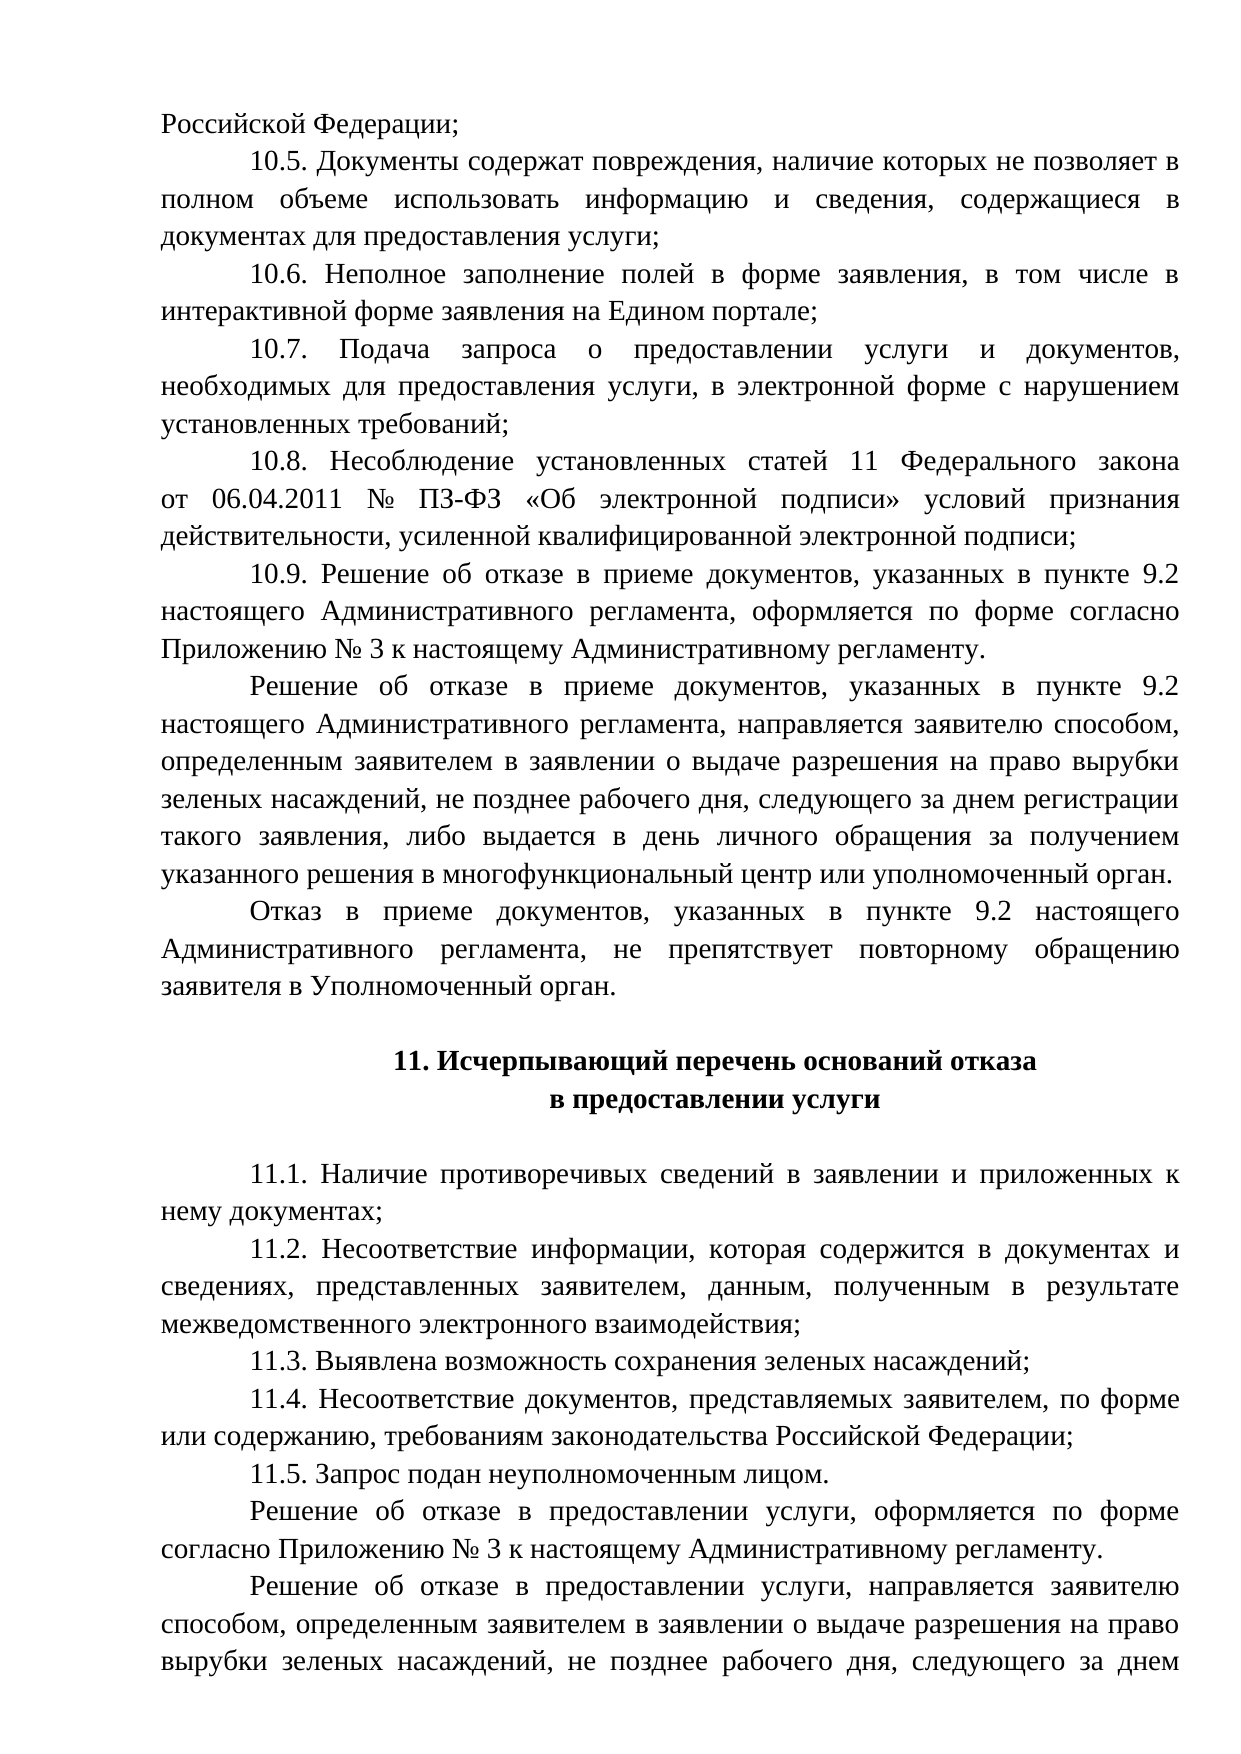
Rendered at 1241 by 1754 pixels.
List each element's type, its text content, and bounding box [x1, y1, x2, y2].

text Отказ в приеме документов, указанных в пункте 9.2 настоящего Административного регламента, не препятствует повторному обращению заявителя в Уполномоченный орган. [161, 891, 1181, 1003]
text 11. Исчерпывающий перечень оснований отказа [161, 1041, 1181, 1078]
text 11.2. Несоответствие информации, которая содержится в документах и сведениях, представленных заявителем, данным, полученным в результате межведомственного электронного взаимодействия; [161, 1228, 1181, 1341]
text Решение об отказе в приеме документов, указанных в пункте 9.2 настоящего Административного регламента, направляется заявителю способом, определенным заявителем в заявлении о выдаче разрешения на право вырубки зеленых насаждений, не позднее рабочего дня, следующего за днем регистрации такого заявления, либо выдается в день личного обращения за получением указанного решения в многофункциональный центр или уполномоченный орган. [161, 666, 1181, 891]
text 10.5. Документы содержат повреждения, наличие которых не позволяет в полном объеме использовать информацию и сведения, содержащиеся в документах для предоставления услуги; [161, 141, 1181, 253]
text 10.7. Подача запроса о предоставлении услуги и документов, необходимых для предоставления услуги, в электронной форме с нарушением установленных требований; [161, 328, 1181, 441]
text 11.1. Наличие противоречивых сведений в заявлении и приложенных к нему документах; [161, 1153, 1181, 1228]
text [161, 103, 1181, 141]
text в предоставлении услуги [161, 1078, 1181, 1116]
text 11.5. Запрос подан неуполномоченным лицом. [161, 1453, 1181, 1491]
text 10.9. Решение об отказе в приеме документов, указанных в пункте 9.2 настоящего Административного регламента, оформляется по форме согласно Приложению № 3 к настоящему Административному регламенту. [161, 553, 1181, 666]
text 11.4. Несоответствие документов, представляемых заявителем, по форме или содержанию, требованиям законодательства Российской Федерации; [161, 1378, 1181, 1453]
text Решение об отказе в предоставлении услуги, оформляется по форме согласно Приложению № 3 к настоящему Административному регламенту. [161, 1491, 1181, 1566]
text 10.6. Неполное заполнение полей в форме заявления, в том числе в интерактивной форме заявления на Едином портале; [161, 253, 1181, 328]
text 11.3. Выявлена возможность сохранения зеленых насаждений; [161, 1341, 1181, 1378]
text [161, 1566, 1181, 1678]
text 10.8. Несоблюдение установленных статей 11 Федерального закона от 06.04.2011 № ПЗ-ФЗ «Об электронной подписи» условий признания действительности, усиленной квалифицированной электронной подписи; [161, 441, 1181, 553]
